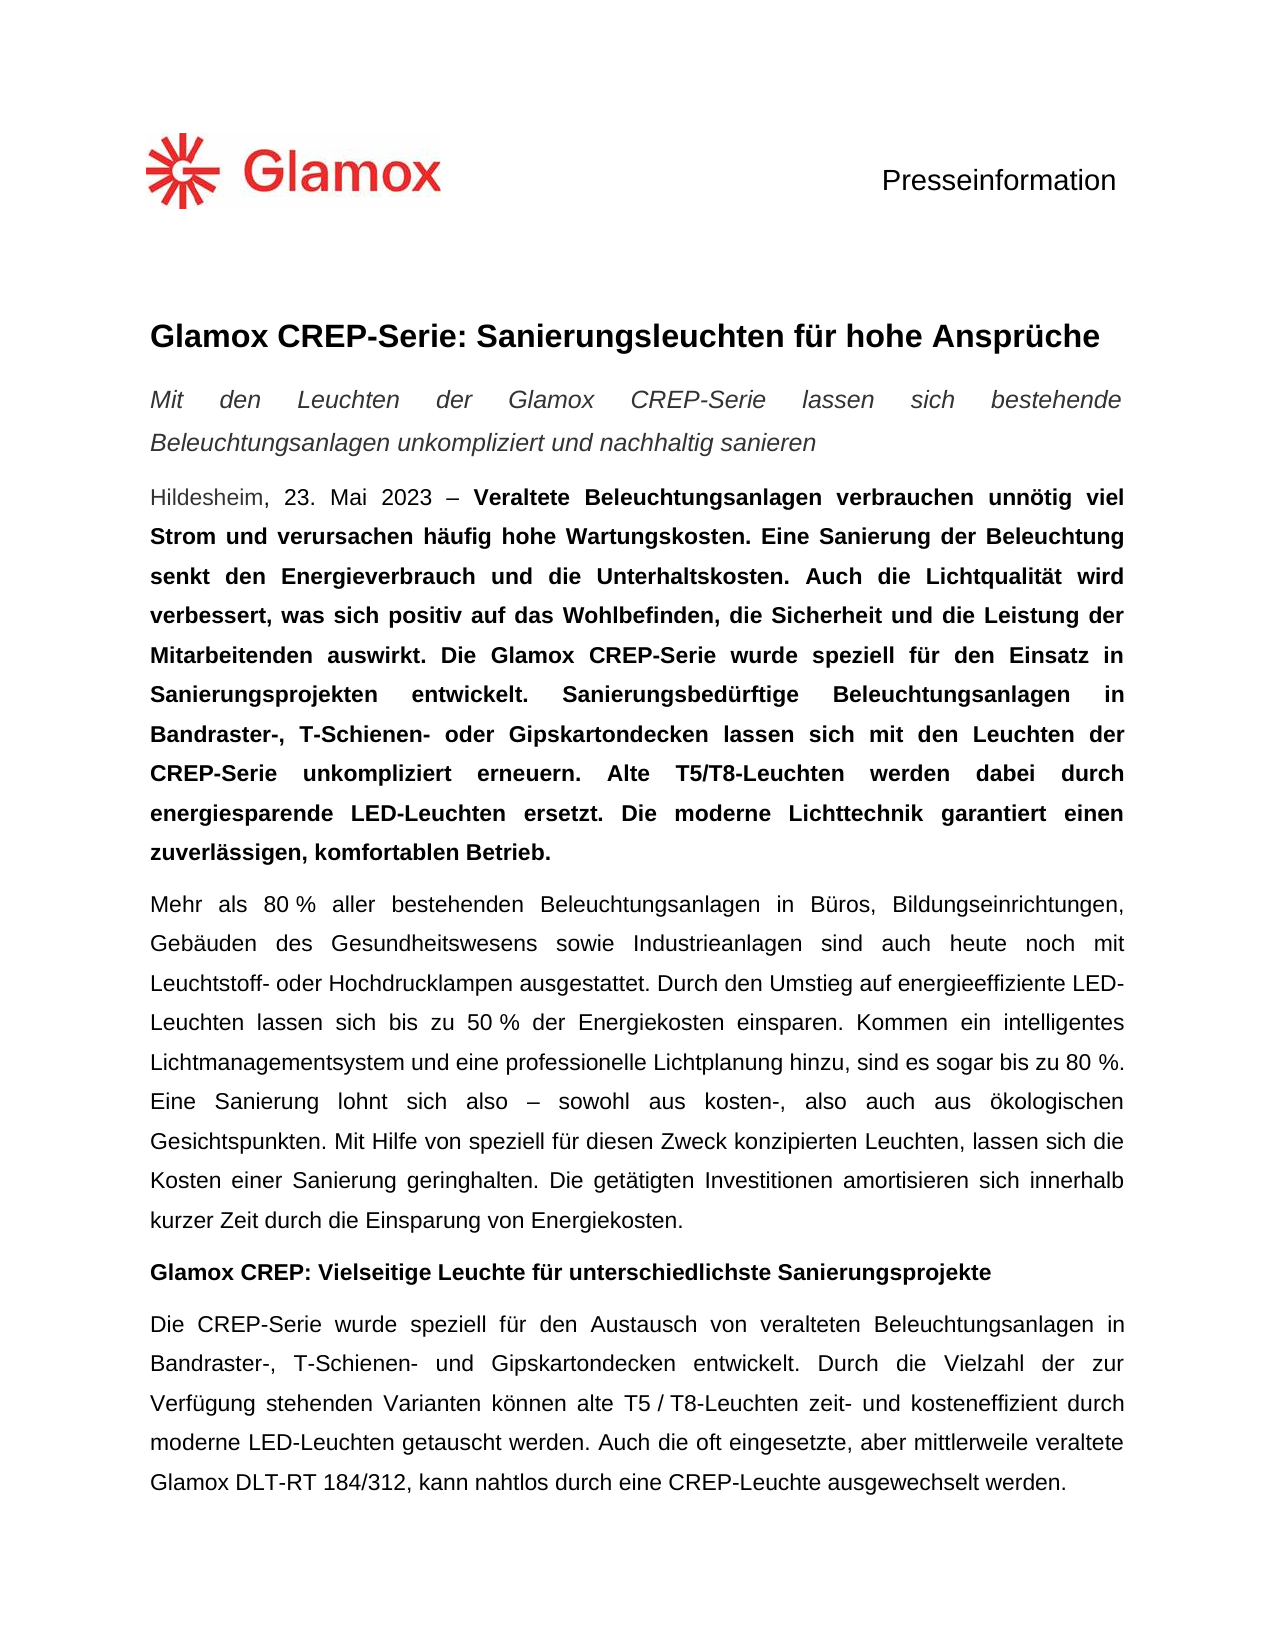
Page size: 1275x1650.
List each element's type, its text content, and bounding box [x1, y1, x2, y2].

text Presseinformation [825, 162, 1125, 196]
text Mehr als 80 % aller bestehenden Beleuchtungsanlagen in Büros, Bildungseinrichtungen, Gebäuden des Gesundheitswesens sowie Industrieanlagen sind auch heute noch mit Leuchtstoff- oder Hochdrucklampen ausgestattet. Durch den Umstieg auf energieeffiziente LED-Leuchten lassen sich bis zu 50 % der Energiekosten einsparen. Kommen ein intelligentes Lichtmanagementsystem und eine professionelle Lichtplanung hinzu, sind es sogar bis zu 80 %. Eine Sanierung lohnt sich also – sowohl aus kosten-, also auch aus ökologischen Gesichtspunkten. Mit Hilfe von speziell für diesen Zweck konzipierten Leuchten, lassen sich die Kosten einer Sanierung geringhalten. Die getätigten Investitionen amortisieren sich innerhalb kurzer Zeit durch die Einsparung von Energiekosten. [150, 891, 1125, 1233]
text Mit den Leuchten der Glamox CREP-Serie lassen sich bestehende Beleuchtungsanlagen unkompliziert und nachhaltig sanieren [150, 385, 1125, 457]
text Glamox CREP-Serie: Sanierungsleuchten für hohe Ansprüche [150, 317, 1125, 354]
text Hildesheim, 23. Mai 2023 – Veraltete Beleuchtungsanlagen verbrauchen unnötig viel Strom und verursachen häufig hohe Wartungskosten. Eine Sanierung der Beleuchtung senkt den Energieverbrauch und die Unterhaltskosten. Auch die Lichtqualität wird verbessert, was sich positiv auf das Wohlbefinden, die Sicherheit und die Leistung der Mitarbeitenden auswirkt. Die Glamox CREP-Serie wurde speziell für den Einsatz in Sanierungsprojekten entwickelt. Sanierungsbedürftige Beleuchtungsanlagen in Bandraster-, T-Schienen- oder Gipskartondecken lassen sich mit den Leuchten der CREP-Serie unkompliziert erneuern. Alte T5/T8-Leuchten werden dabei durch energiesparende LED-Leuchten ersetzt. Die moderne Lichttechnik garantiert einen zuverlässigen, komfortablen Betrieb. [150, 484, 1125, 865]
text Die CREP-Serie wurde speziell für den Austausch von veralteten Beleuchtungsanlagen in Bandraster-, T-Schienen- und Gipskartondecken entwickelt. Durch die Vielzahl der zur Verfügung stehenden Varianten können alte T5 / T8-Leuchten zeit- und kosteneffizient durch moderne LED-Leuchten getauscht werden. Auch die oft eingesetzte, aber mittlerweile veraltete Glamox DLT-RT 184/312, kann nahtlos durch eine CREP-Leuchte ausgewechselt werden. [150, 1311, 1125, 1495]
picture [146, 133, 441, 209]
text Glamox CREP: Vielseitige Leuchte für unterschiedlichste Sanierungsprojekte [150, 1259, 1125, 1285]
